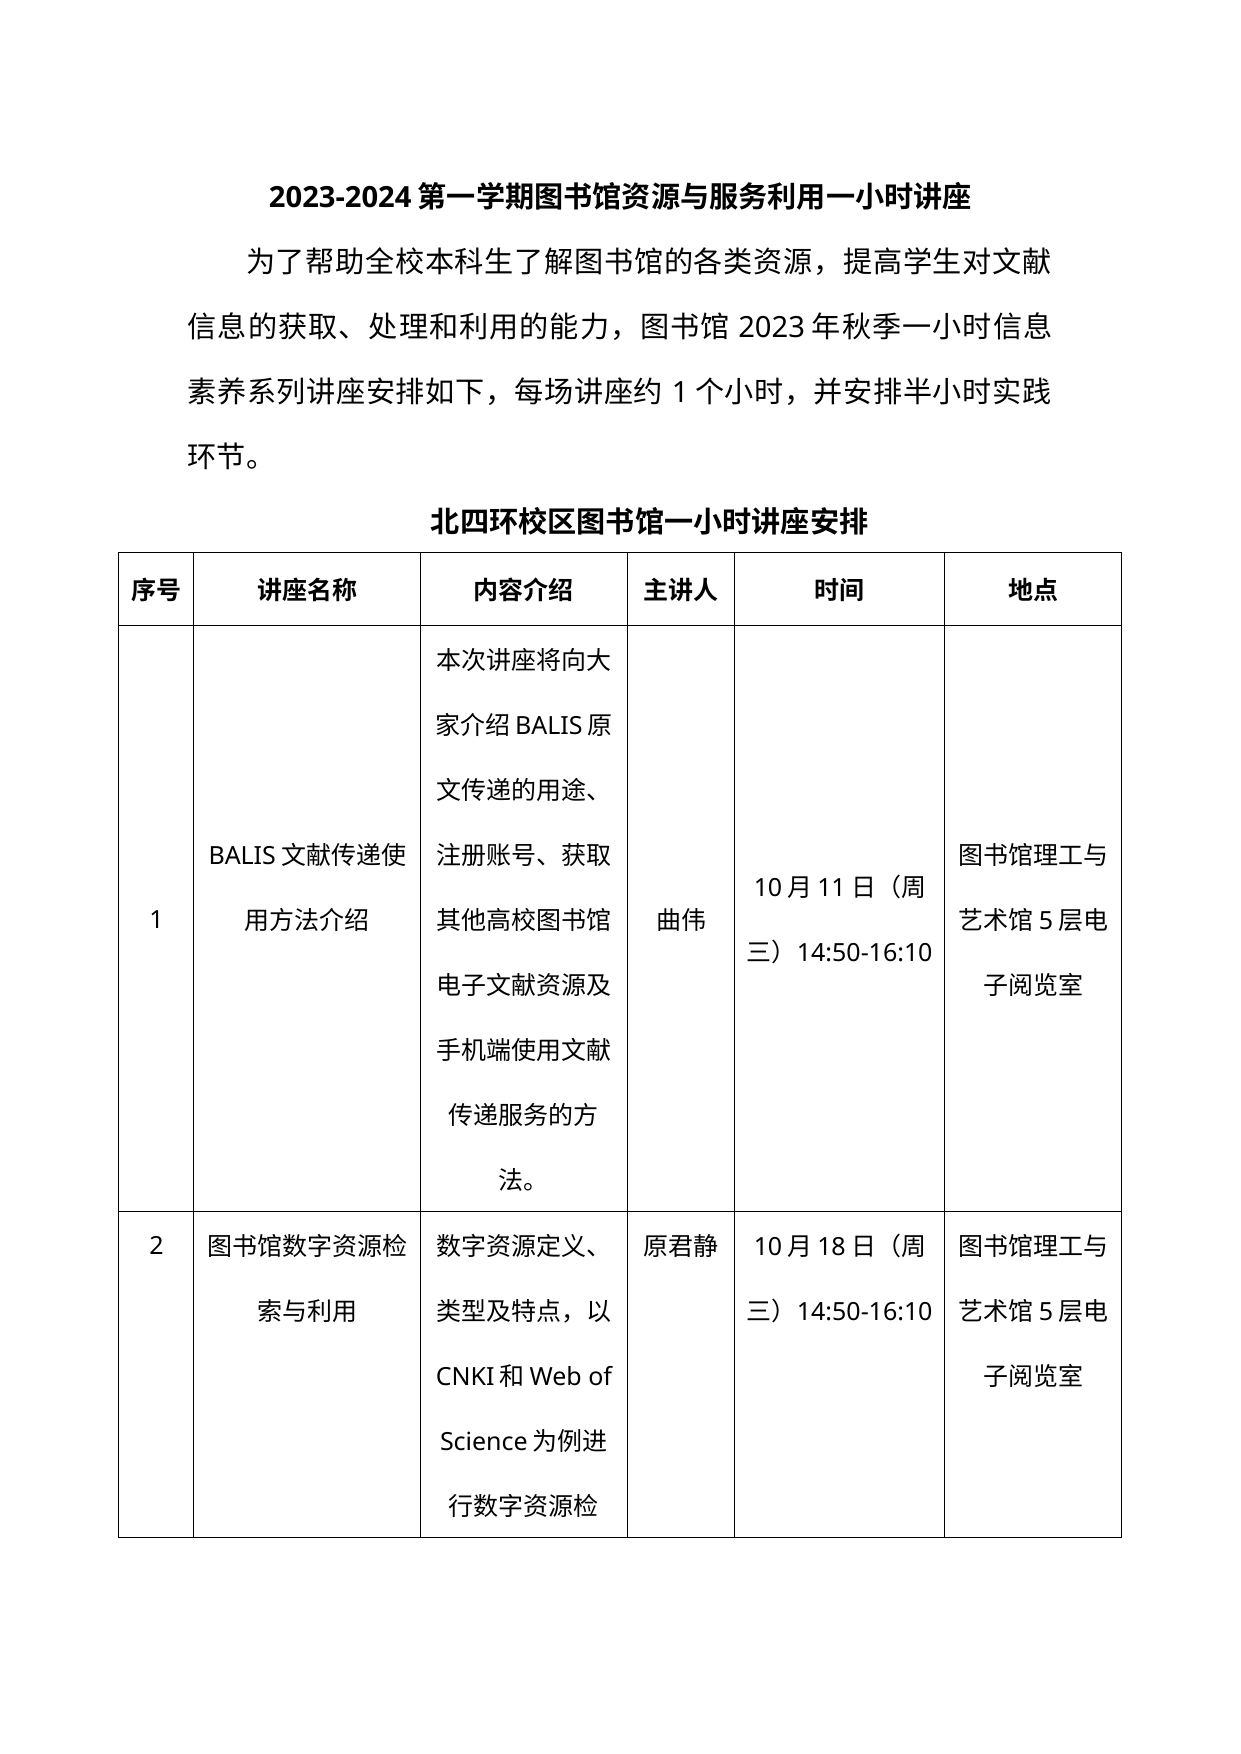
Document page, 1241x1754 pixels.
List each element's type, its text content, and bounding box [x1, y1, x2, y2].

table_cell 图书馆理工与艺术馆5层电子阅览室 [945, 626, 1121, 1211]
table_cell 1 [119, 626, 193, 1211]
table_header 地点 [945, 553, 1121, 625]
table_cell 图书馆理工与艺术馆5层电子阅览室 [945, 1212, 1121, 1537]
table_cell 图书馆数字资源检索与利用 [194, 1212, 420, 1537]
table_cell 本次讲座将向大家介绍BALIS原文传递的用途、注册账号、获取其他高校图书馆电子文献资源及手机端使用文献传递服务的方法。 [421, 626, 627, 1211]
text 北四环校区图书馆一小时讲座安排 [187, 487, 1053, 552]
table_cell 2 [119, 1212, 193, 1537]
text 为了帮助全校本科生了解图书馆的各类资源，提高学生对文献信息的获取、处理和利用的能力，图书馆2023年秋季一小时信息素养系列讲座安排如下，每场讲座约1个小时，并安排半小时实践环节。 [187, 227, 1053, 487]
table_header 主讲人 [628, 553, 734, 625]
table_header 内容介绍 [421, 553, 627, 625]
table_header 序号 [119, 553, 193, 625]
table_cell 10月11日（周三）14:50-16:10 [735, 626, 944, 1211]
table_cell 曲伟 [628, 626, 734, 1211]
table_header 时间 [735, 553, 944, 625]
table_header 讲座名称 [194, 553, 420, 625]
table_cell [735, 1212, 944, 1537]
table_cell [421, 1212, 627, 1537]
table_cell 原君静 [628, 1212, 734, 1537]
table_cell BALIS文献传递使用方法介绍 [194, 626, 420, 1211]
text 2023-2024第一学期图书馆资源与服务利用一小时讲座 [187, 162, 1053, 227]
